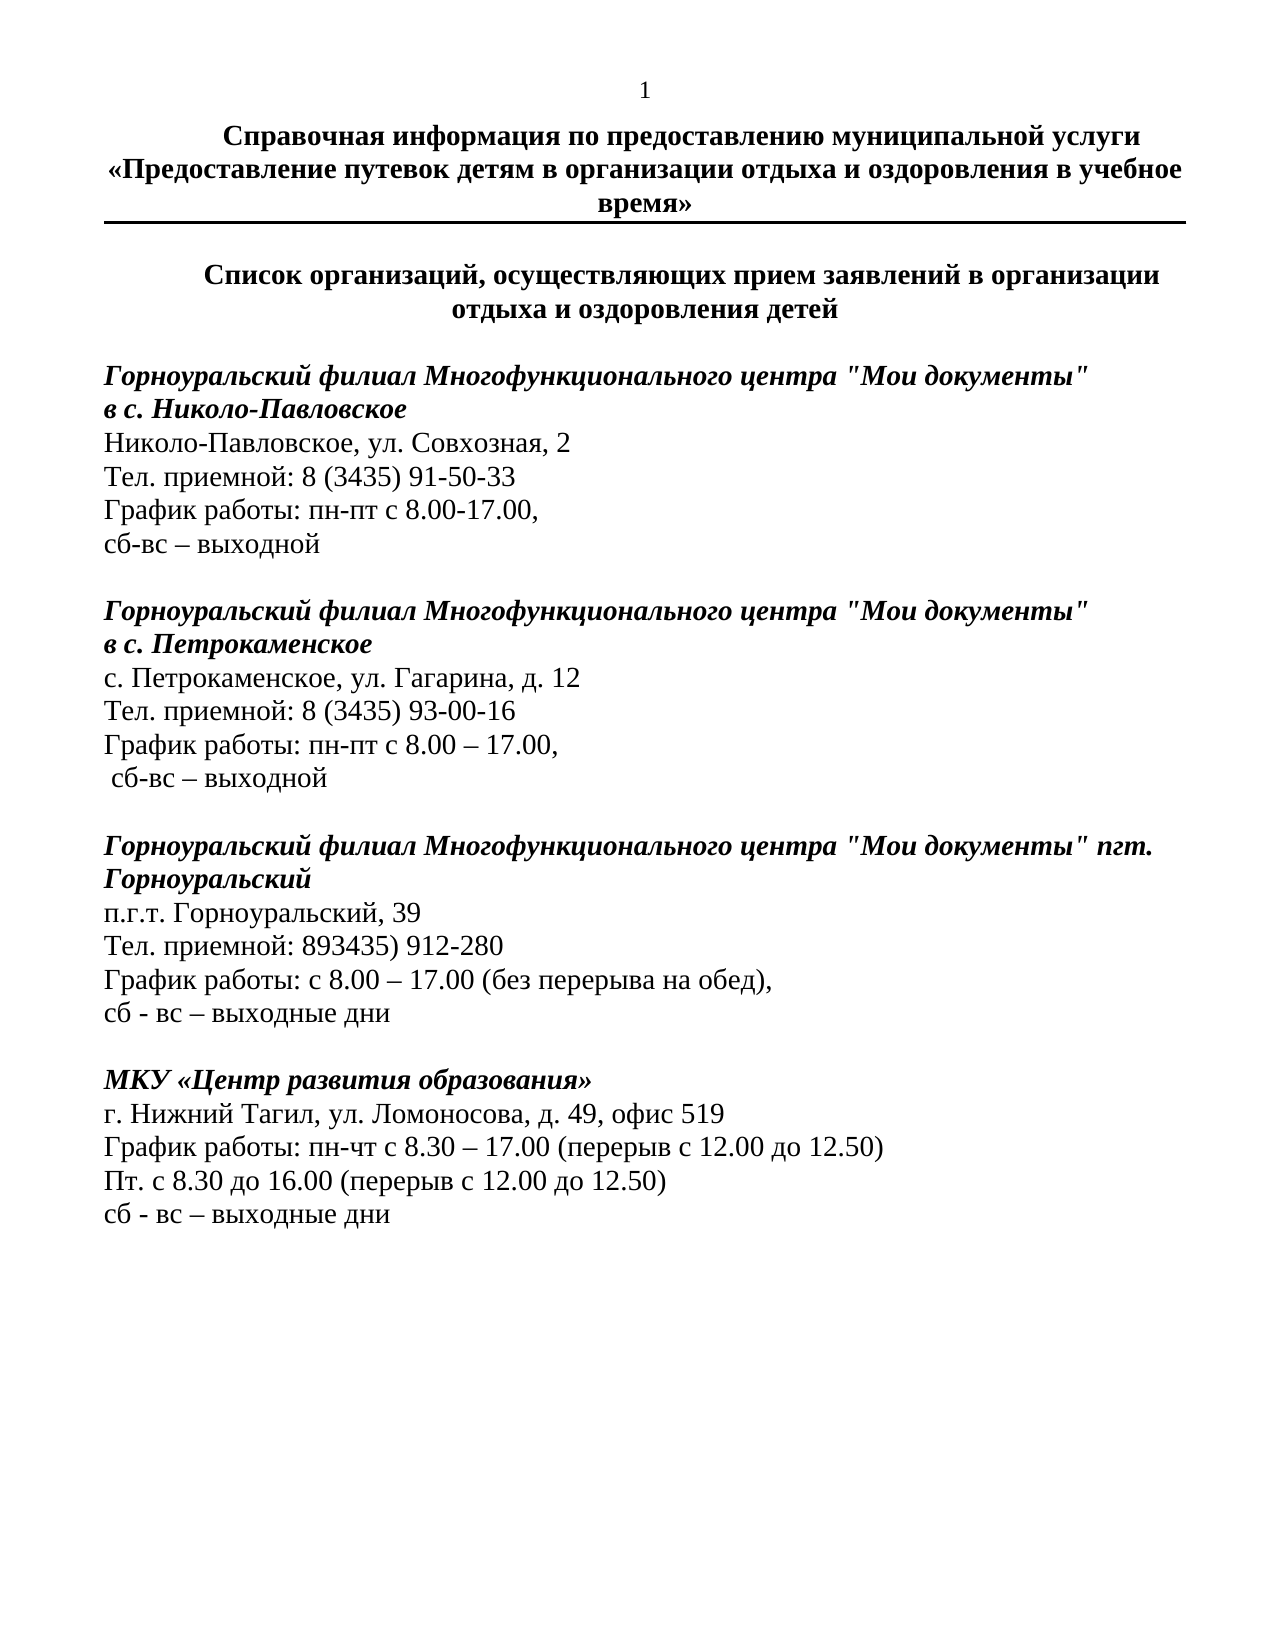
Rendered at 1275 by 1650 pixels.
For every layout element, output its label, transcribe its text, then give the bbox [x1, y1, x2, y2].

text График работы: пн-пт с 8.00 – 17.00, [103, 727, 1186, 761]
text сб-вс – выходной [103, 761, 1186, 794]
text График работы: с 8.00 – 17.00 (без перерыва на обед), [103, 962, 1186, 995]
text Горноуральский филиал Многофункционального центра "Мои документы" [103, 593, 1186, 626]
text Справочная информация по предоставлению муниципальной услуги «Предоставление путевок детям в организации отдыха и оздоровления в учебное время» [103, 118, 1186, 224]
text График работы: пн-чт с 8.30 – 17.00 (перерыв с 12.00 до 12.50) [103, 1129, 1186, 1163]
text п.г.т. Горноуральский, 39 [103, 895, 1186, 928]
text МКУ «Центр развития образования» [103, 1062, 1186, 1096]
text сб - вс – выходные дни [103, 995, 1186, 1029]
text Тел. приемной: 893435) 912-280 [103, 928, 1186, 962]
text г. Нижний Тагил, ул. Ломоносова, д. 49, офис 519 [103, 1096, 1186, 1129]
text Тел. приемной: 8 (3435) 93-00-16 [103, 693, 1186, 727]
text Тел. приемной: 8 (3435) 91-50-33 [103, 459, 1186, 492]
text График работы: пн-пт с 8.00-17.00, [103, 492, 1186, 526]
text в с. Петрокаменское [103, 626, 1186, 660]
text Горноуральский филиал Многофункционального центра "Мои документы" [103, 358, 1186, 392]
text в с. Николо-Павловское [103, 392, 1186, 425]
text Список организаций, осуществляющих прием заявлений в организации отдыха и оздоровления детей [103, 257, 1186, 324]
text сб - вс – выходные дни [103, 1197, 1186, 1230]
text сб-вс – выходной [103, 526, 1186, 559]
text Пт. с 8.30 до 16.00 (перерыв с 12.00 до 12.50) [103, 1163, 1186, 1197]
text Горноуральский филиал Многофункционального центра "Мои документы" пгт. Горноуральский [103, 828, 1186, 895]
text Николо-Павловское, ул. Совхозная, 2 [103, 425, 1186, 459]
text с. Петрокаменское, ул. Гагарина, д. 12 [103, 660, 1186, 693]
